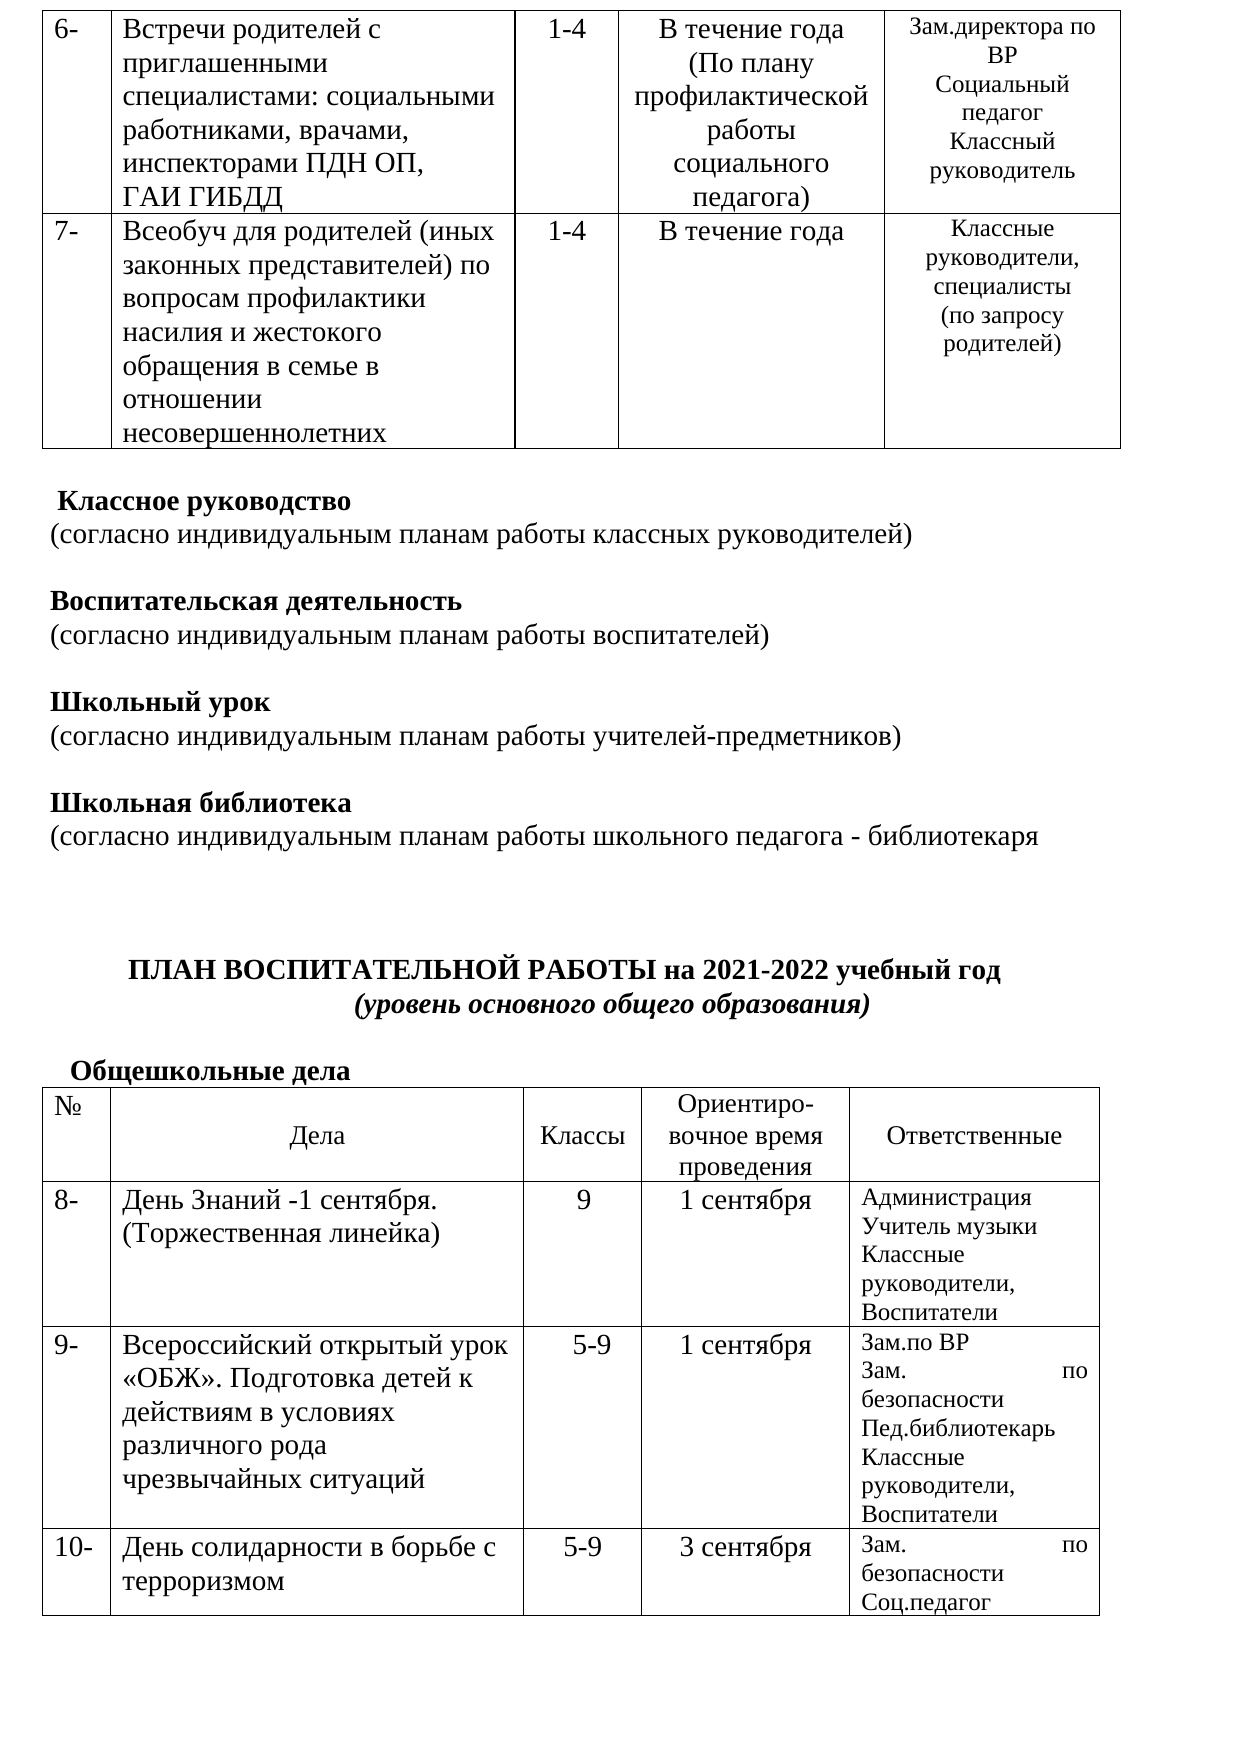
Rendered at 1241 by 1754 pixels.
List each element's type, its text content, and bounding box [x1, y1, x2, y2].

text (согласно индивидуальным планам работы воспитателей) [28, 617, 1158, 651]
table_cell [43, 1529, 110, 1615]
text Школьная библиотека [28, 785, 1158, 818]
table_cell [43, 11, 111, 212]
table_cell 1-4 [516, 11, 618, 212]
table_cell 5-9 [524, 1327, 641, 1528]
table_cell 3 сентября [642, 1529, 849, 1615]
table_cell В течение года [619, 214, 884, 448]
table_cell 9 [524, 1182, 641, 1326]
text Школьный урок [28, 684, 1158, 718]
text ПЛАН ВОСПИТАТЕЛЬНОЙ РАБОТЫ на 2021-2022 учебный год [28, 952, 1158, 986]
text Общешкольные дела [28, 1053, 1158, 1087]
table_cell 1-4 [516, 214, 618, 448]
table_header Ответственные [850, 1088, 1099, 1181]
table_cell 1 сентября [642, 1327, 849, 1528]
text Классное руководство [28, 483, 1158, 516]
table_cell [43, 1327, 110, 1528]
table_cell Встречи родителей с приглашенными специалистами: социальными работниками, врачами, инспекторами ПДН ОП, ГАИ ГИБДД [112, 11, 514, 212]
text (согласно индивидуальным планам работы школьного педагога - библиотекаря [28, 818, 1158, 852]
text Воспитательская деятельность [28, 583, 1158, 617]
text (уровень основного общего образования) [28, 986, 1158, 1019]
table_cell В течение года (По плану профилактической работы социального педагога) [619, 11, 884, 212]
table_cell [111, 1529, 523, 1615]
table_cell Всеобуч для родителей (иных законных представителей) по вопросам профилактики насилия и жестокого обращения в семье в отношении несовершеннолетних [112, 214, 514, 448]
table_header № [43, 1088, 110, 1181]
table_cell Зам.директора по ВР Социальный педагог Классный руководитель [885, 11, 1120, 212]
table_cell 1 сентября [642, 1182, 849, 1326]
table_cell [43, 1182, 110, 1326]
text (согласно индивидуальным планам работы классных руководителей) [28, 516, 1158, 550]
table_cell Зам.по ВР Зам. по безопасности Пед.библиотекарь Классные руководители, Воспитатели [850, 1327, 1099, 1528]
text (согласно индивидуальным планам работы учителей-предметников) [28, 718, 1158, 751]
table_header Ориентировочное время проведения [642, 1088, 849, 1181]
table_header Классы [524, 1088, 641, 1181]
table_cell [850, 1529, 1099, 1615]
table_cell Классные руководители, специалисты (по запросу родителей) [885, 214, 1120, 448]
table_cell Администрация Учитель музыки Классные руководители, Воспитатели [850, 1182, 1099, 1326]
table_cell 5-9 [524, 1529, 641, 1615]
table_cell День Знаний -1 сентября. (Торжественная линейка) [111, 1182, 523, 1326]
table_cell Всероссийский открытый урок «ОБЖ». Подготовка детей к действиям в условиях различного рода чрезвычайных ситуаций [111, 1327, 523, 1528]
table_header Дела [111, 1088, 523, 1181]
table_cell [43, 214, 111, 448]
